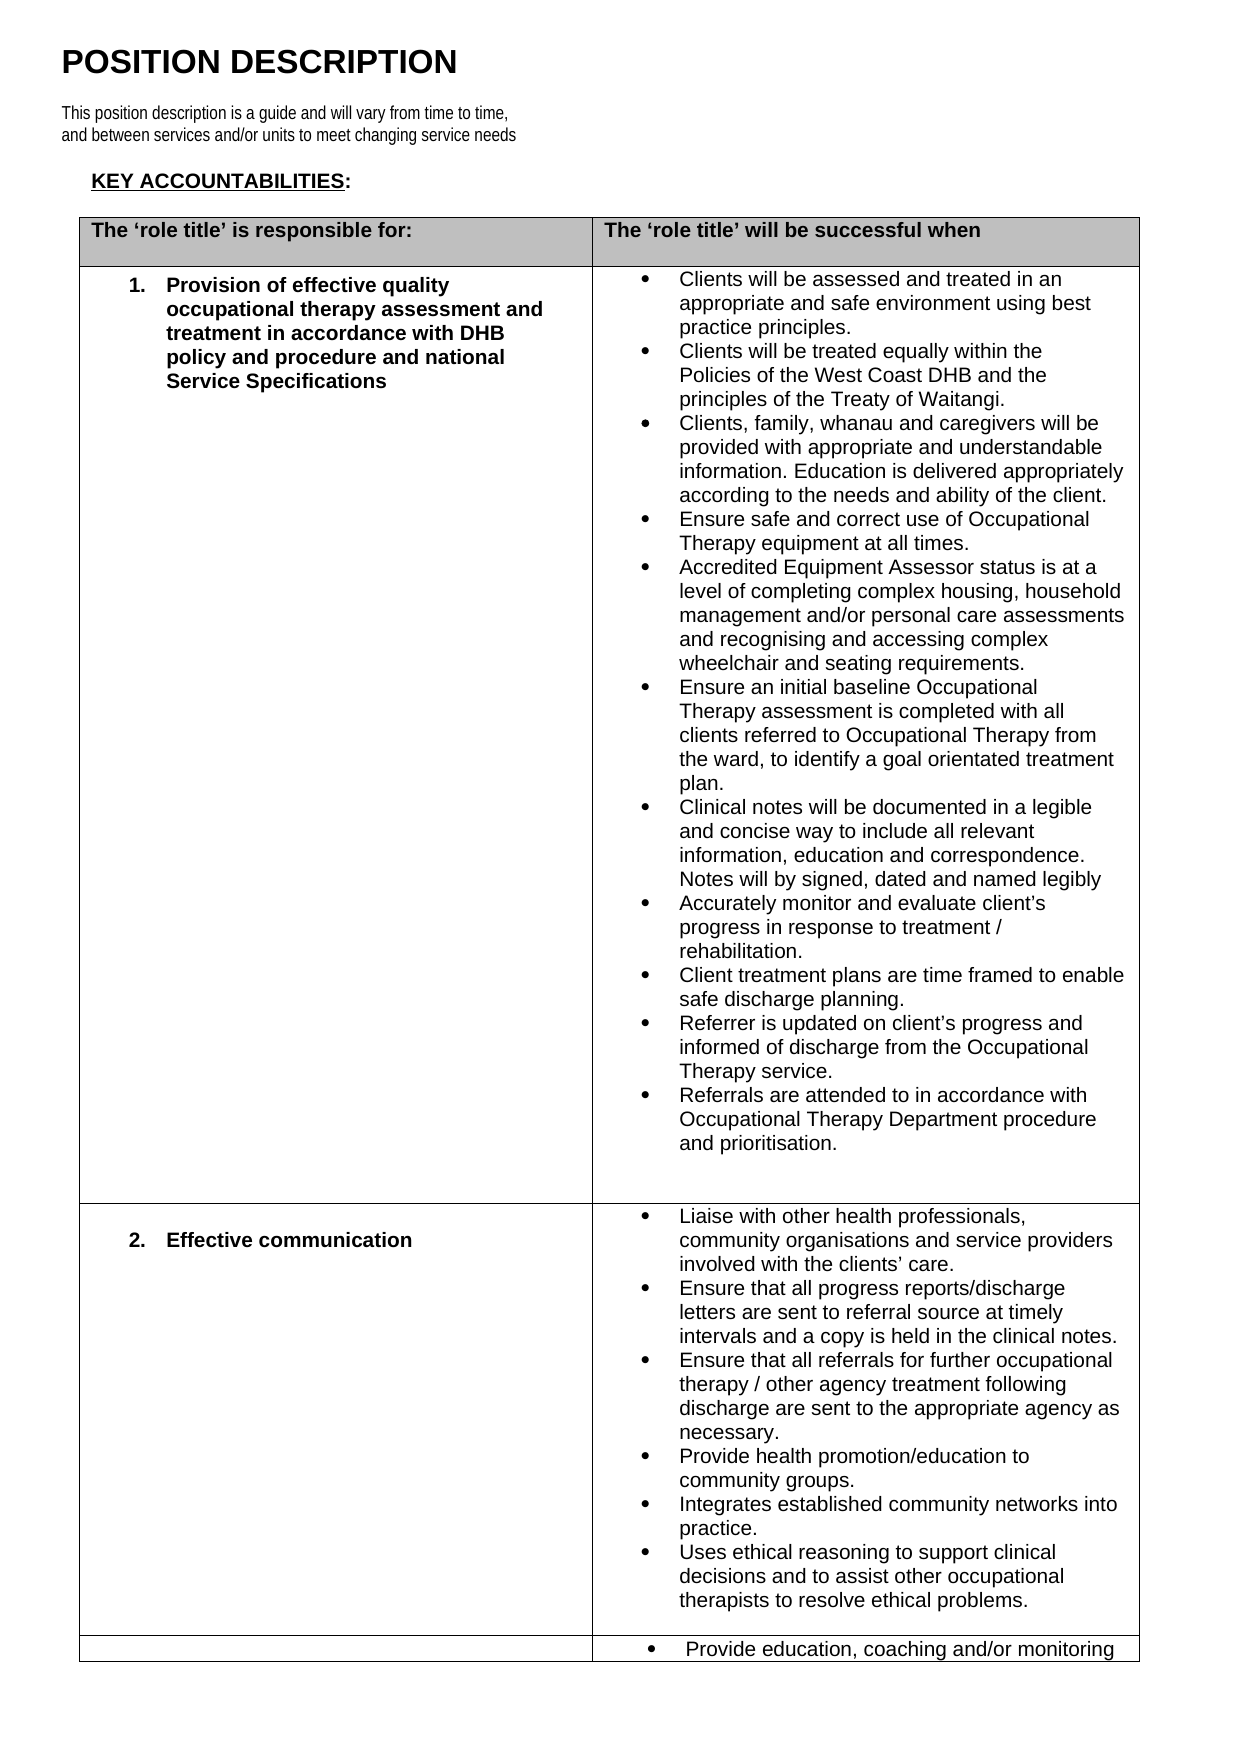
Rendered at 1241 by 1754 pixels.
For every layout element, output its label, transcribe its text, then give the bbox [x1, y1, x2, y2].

table_cell Clients will be assessed and treated in an appropriate and safe environment using best practice principles. Clients will be treated equally within the Policies of the West Coast DHB and the principles of the Treaty of Waitangi. Clients, family, whanau and caregivers will be provided with appropriate and understandable information. Education is delivered appropriately according to the needs and ability of the client. Ensure safe and correct use of Occupational Therapy equipment at all times. Accredited Equipment Assessor status is at a level of completing complex housing, household management and/or personal care assessments and recognising and accessing complex wheelchair and seating requirements. Ensure an initial baseline Occupational Therapy assessment is completed with all clients referred to Occupational Therapy from the ward, to identify a goal orientated treatment plan. Clinical notes will be documented in a legible and concise way to include all relevant information, education and correspondence. Notes will by signed, dated and named legibly Accurately monitor and evaluate client’s progress in response to treatment / rehabilitation. Client treatment plans are time framed to enable safe discharge planning. Referrer is updated on client’s progress and informed of discharge from the Occupational Therapy service. Referrals are attended to in accordance with Occupational Therapy Department procedure and prioritisation. [593, 267, 1139, 1202]
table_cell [593, 1636, 1139, 1661]
table_header The ‘role title’ will be successful when [593, 218, 1139, 266]
table_cell Effective communication [80, 1204, 592, 1635]
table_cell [80, 1636, 592, 1661]
text KEY ACCOUNTABILITIES: [91, 169, 1090, 193]
table_cell Liaise with other health professionals, community organisations and service providers involved with the clients’ care. Ensure that all progress reports/discharge letters are sent to referral source at timely intervals and a copy is held in the clinical notes. Ensure that all referrals for further occupational therapy / other agency treatment following discharge are sent to the appropriate agency as necessary. Provide health promotion/education to community groups. Integrates established community networks into practice. Uses ethical reasoning to support clinical decisions and to assist other occupational therapists to resolve ethical problems. [593, 1204, 1139, 1635]
table_cell Provision of effective quality occupational therapy assessment and treatment in accordance with DHB policy and procedure and national Service Specifications [80, 267, 592, 1202]
table_header The ‘role title’ is responsible for: [80, 218, 592, 266]
